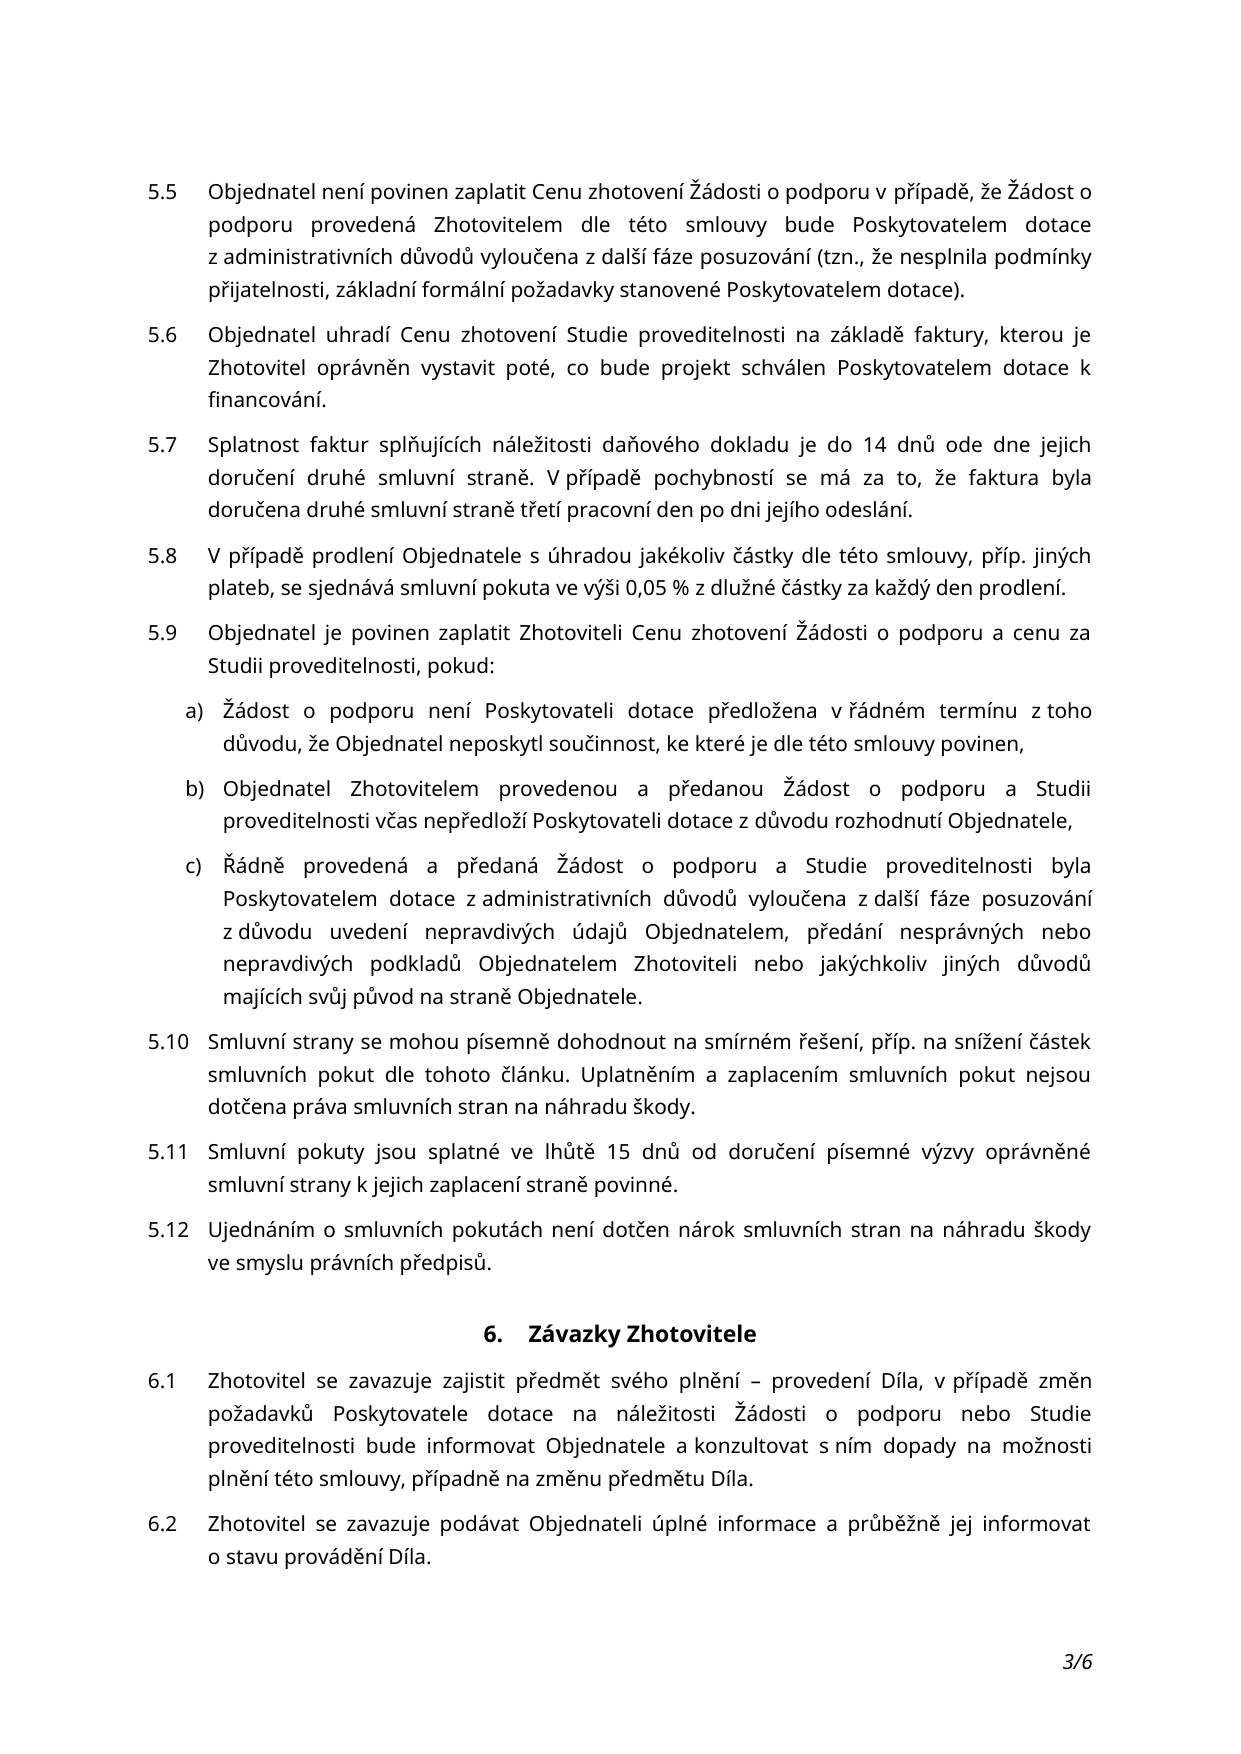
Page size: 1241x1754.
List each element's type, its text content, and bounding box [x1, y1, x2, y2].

subtitle Splatnost faktur splňujících náležitosti daňového dokladu je do 14 dnů ode dne jejich doručení druhé smluvní straně. V případě pochybností se má za to, že faktura byla doručena druhé smluvní straně třetí pracovní den po dni jejího odeslání. [148, 430, 1092, 524]
subtitle Objednatel je povinen zaplatit Zhotoviteli Cenu zhotovení Žádosti o podporu a cenu za Studii proveditelnosti, pokud: [148, 618, 1092, 679]
subtitle V případě prodlení Objednatele s úhradou jakékoliv částky dle této smlouvy, příp. jiných plateb, se sjednává smluvní pokuta ve výši 0,05 % z dlužné částky za každý den prodlení. [148, 541, 1092, 602]
subtitle Řádně provedená a předaná Žádost o podporu a Studie proveditelnosti byla Poskytovatelem dotace z administrativních důvodů vyloučena z další fáze posuzování z důvodu uvedení nepravdivých údajů Objednatelem, předání nesprávných nebo nepravdivých podkladů Objednatelem Zhotoviteli nebo jakýchkoliv jiných důvodů majících svůj původ na straně Objednatele. [185, 852, 1092, 1010]
subtitle Objednatel Zhotovitelem provedenou a předanou Žádost o podporu a Studii proveditelnosti včas nepředloží Poskytovateli dotace z důvodu rozhodnutí Objednatele, [185, 774, 1092, 835]
subtitle Žádost o podporu není Poskytovateli dotace předložena v řádném termínu z toho důvodu, že Objednatel neposkytl součinnost, ke které je dle této smlouvy povinen, [185, 696, 1092, 757]
subtitle Ujednáním o smluvních pokutách není dotčen nárok smluvních stran na náhradu škody ve smyslu právních předpisů. [148, 1215, 1092, 1276]
subtitle Závazky Zhotovitele [148, 1318, 1092, 1349]
list Objednatel uhradí Cenu zhotovení Studie proveditelnosti na základě faktury, kterou je Zhotovitel oprávněn vystavit poté, co bude projekt schválen Poskytovatelem dotace k financování. [148, 320, 1092, 414]
subtitle Smluvní strany se mohou písemně dohodnout na smírném řešení, příp. na snížení částek smluvních pokut dle tohoto článku. Uplatněním a zaplacením smluvních pokut nejsou dotčena práva smluvních stran na náhradu škody. [148, 1027, 1092, 1121]
subtitle Smluvní pokuty jsou splatné ve lhůtě 15 dnů od doručení písemné výzvy oprávněné smluvní strany k jejich zaplacení straně povinné. [148, 1137, 1092, 1198]
list Objednatel není povinen zaplatit Cenu zhotovení Žádosti o podporu v případě, že Žádost o podporu provedená Zhotovitelem dle této smlouvy bude Poskytovatelem dotace z administrativních důvodů vyloučena z další fáze posuzování (tzn., že nesplnila podmínky přijatelnosti, základní formální požadavky stanovené Poskytovatelem dotace). [148, 177, 1092, 303]
subtitle Zhotovitel se zavazuje zajistit předmět svého plnění – provedení Díla, v případě změn požadavků Poskytovatele dotace na náležitosti Žádosti o podporu nebo Studie proveditelnosti bude informovat Objednatele a konzultovat s ním dopady na možnosti plnění této smlouvy, případně na změnu předmětu Díla. [148, 1366, 1092, 1492]
subtitle Zhotovitel se zavazuje podávat Objednateli úplné informace a průběžně jej informovat o stavu provádění Díla. [148, 1509, 1092, 1570]
